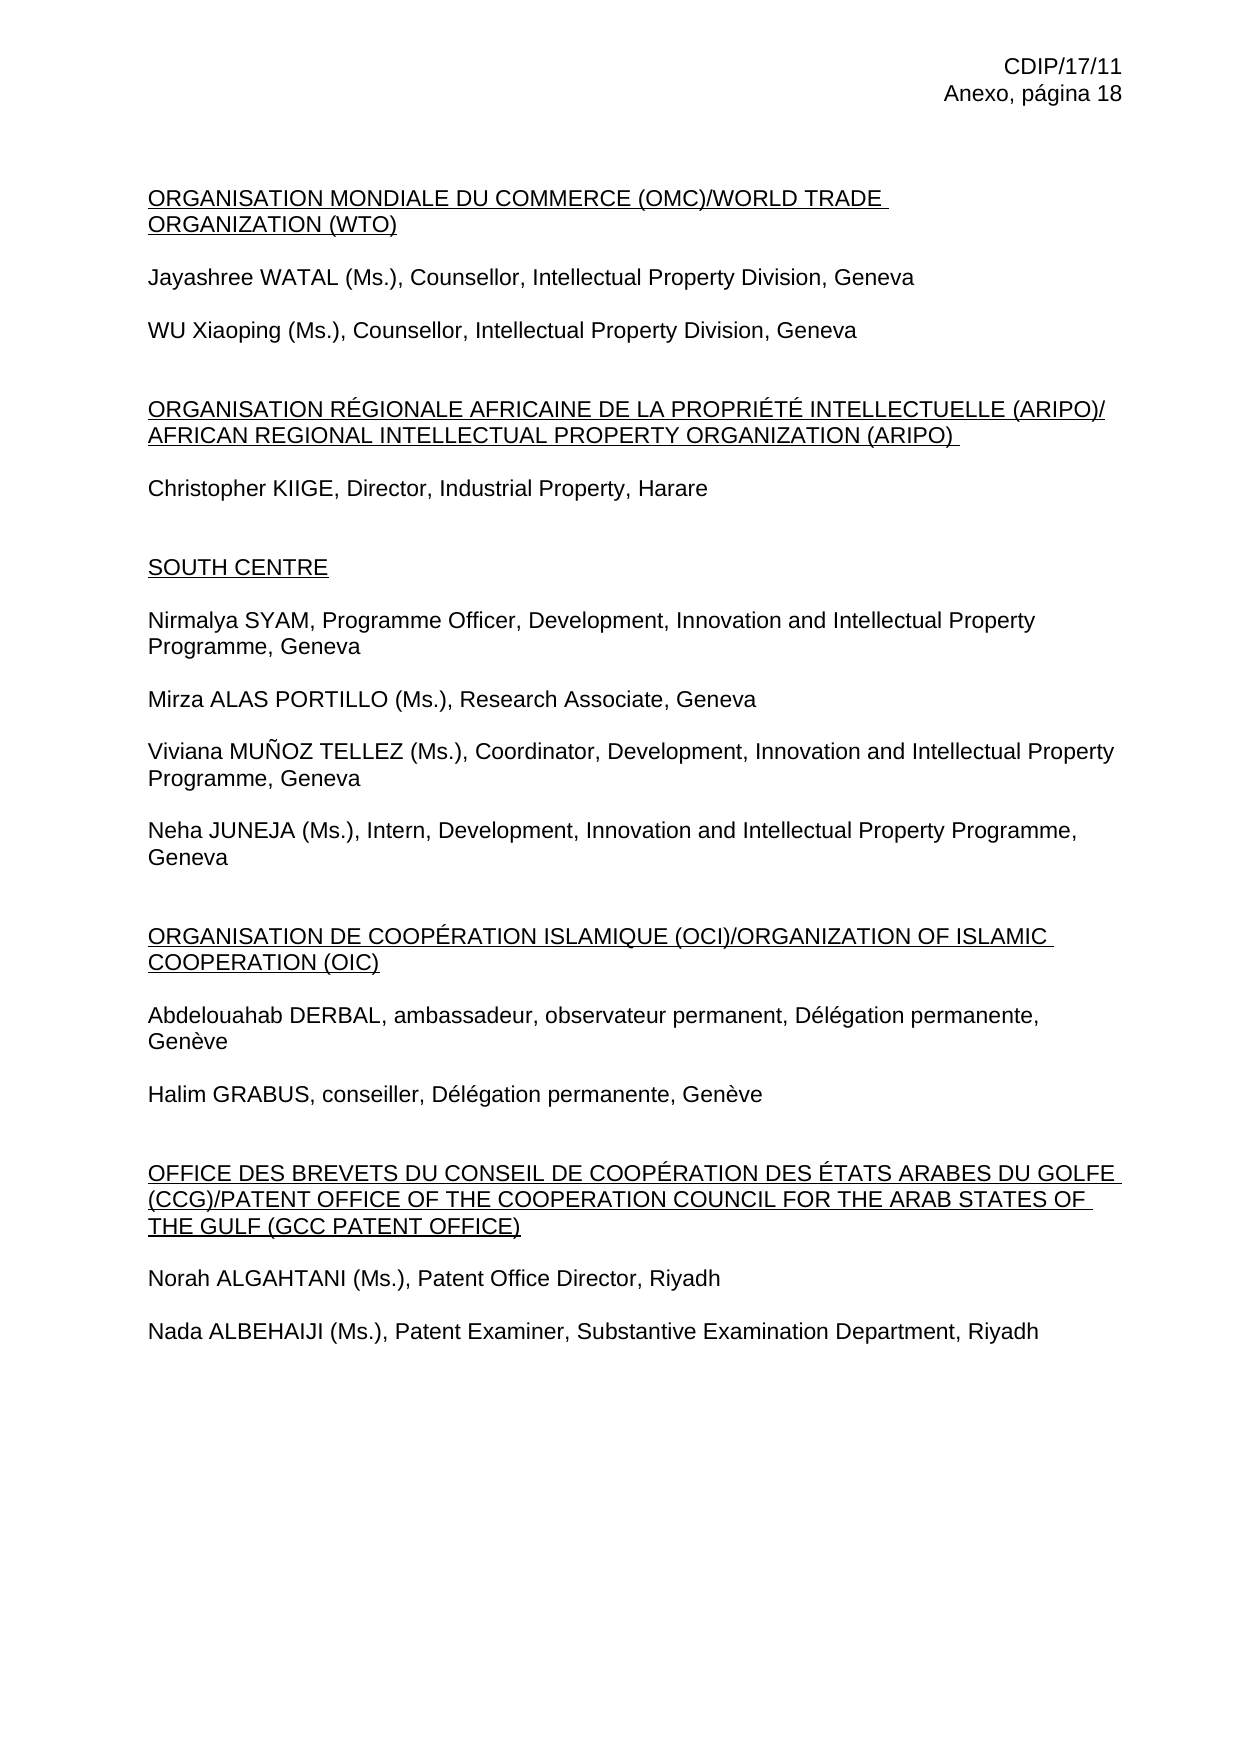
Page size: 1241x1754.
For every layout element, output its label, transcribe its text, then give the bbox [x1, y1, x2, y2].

text Halim GRABUS, conseiller, Délégation permanente, Genève [148, 1081, 1122, 1107]
text Christopher KIIGE, Director, Industrial Property, Harare [148, 475, 1122, 501]
text ORGANISATION MONDIALE DU COMMERCE (OMC)/WORLD TRADE [148, 185, 1122, 211]
text Neha JUNEJA (Ms.), Intern, Development, Innovation and Intellectual Property Programme, Geneva [148, 817, 1122, 870]
text Mirza ALAS PORTILLO (Ms.), Research Associate, Geneva [148, 686, 1122, 712]
text Nirmalya SYAM, Programme Officer, Development, Innovation and Intellectual Property Programme, Geneva [148, 607, 1122, 659]
text SOUTH CENTRE [148, 554, 1122, 580]
text Abdelouahab DERBAL, ambassadeur, observateur permanent, Délégation permanente, Genève [148, 1002, 1122, 1054]
text Viviana MUÑOZ TELLEZ (Ms.), Coordinator, Development, Innovation and Intellectual Property Programme, Geneva [148, 738, 1122, 791]
text WU Xiaoping (Ms.), Counsellor, Intellectual Property Division, Geneva [148, 317, 1122, 343]
text ORGANIZATION (WTO) [148, 211, 1122, 238]
text Jayashree WATAL (Ms.), Counsellor, Intellectual Property Division, Geneva [148, 264, 1122, 290]
text OFFICE DES BREVETS DU CONSEIL DE COOPÉRATION DES ÉTATS ARABES DU GOLFE (CCG)/PATENT OFFICE OF THE COOPERATION COUNCIL FOR THE ARAB STATES OF THE GULF (GCC PATENT OFFICE) [148, 1184, 1122, 1239]
text ORGANISATION DE COOPÉRATION ISLAMIQUE (OCI)/ORGANIZATION OF ISLAMIC COOPERATION (OIC) [148, 923, 1122, 976]
text OFFICE DES BREVETS DU CONSEIL DE COOPÉRATION DES ÉTATS ARABES DU GOLFE (CCG)/PATENT OFFICE OF THE COOPERATION COUNCIL FOR THE ARAB STATES OF THE GULF (GCC PATENT OFFICE) [148, 1160, 1122, 1183]
text ORGANISATION RÉGIONALE AFRICAINE DE LA PROPRIÉTÉ INTELLECTUELLE (ARIPO)/ AFRICAN REGIONAL INTELLECTUAL PROPERTY ORGANIZATION (ARIPO) [148, 396, 1122, 448]
text Nada ALBEHAIJI (Ms.), Patent Examiner, Substantive Examination Department, Riyadh [148, 1318, 1122, 1344]
text Norah ALGAHTANI (Ms.), Patent Office Director, Riyadh [148, 1265, 1122, 1292]
